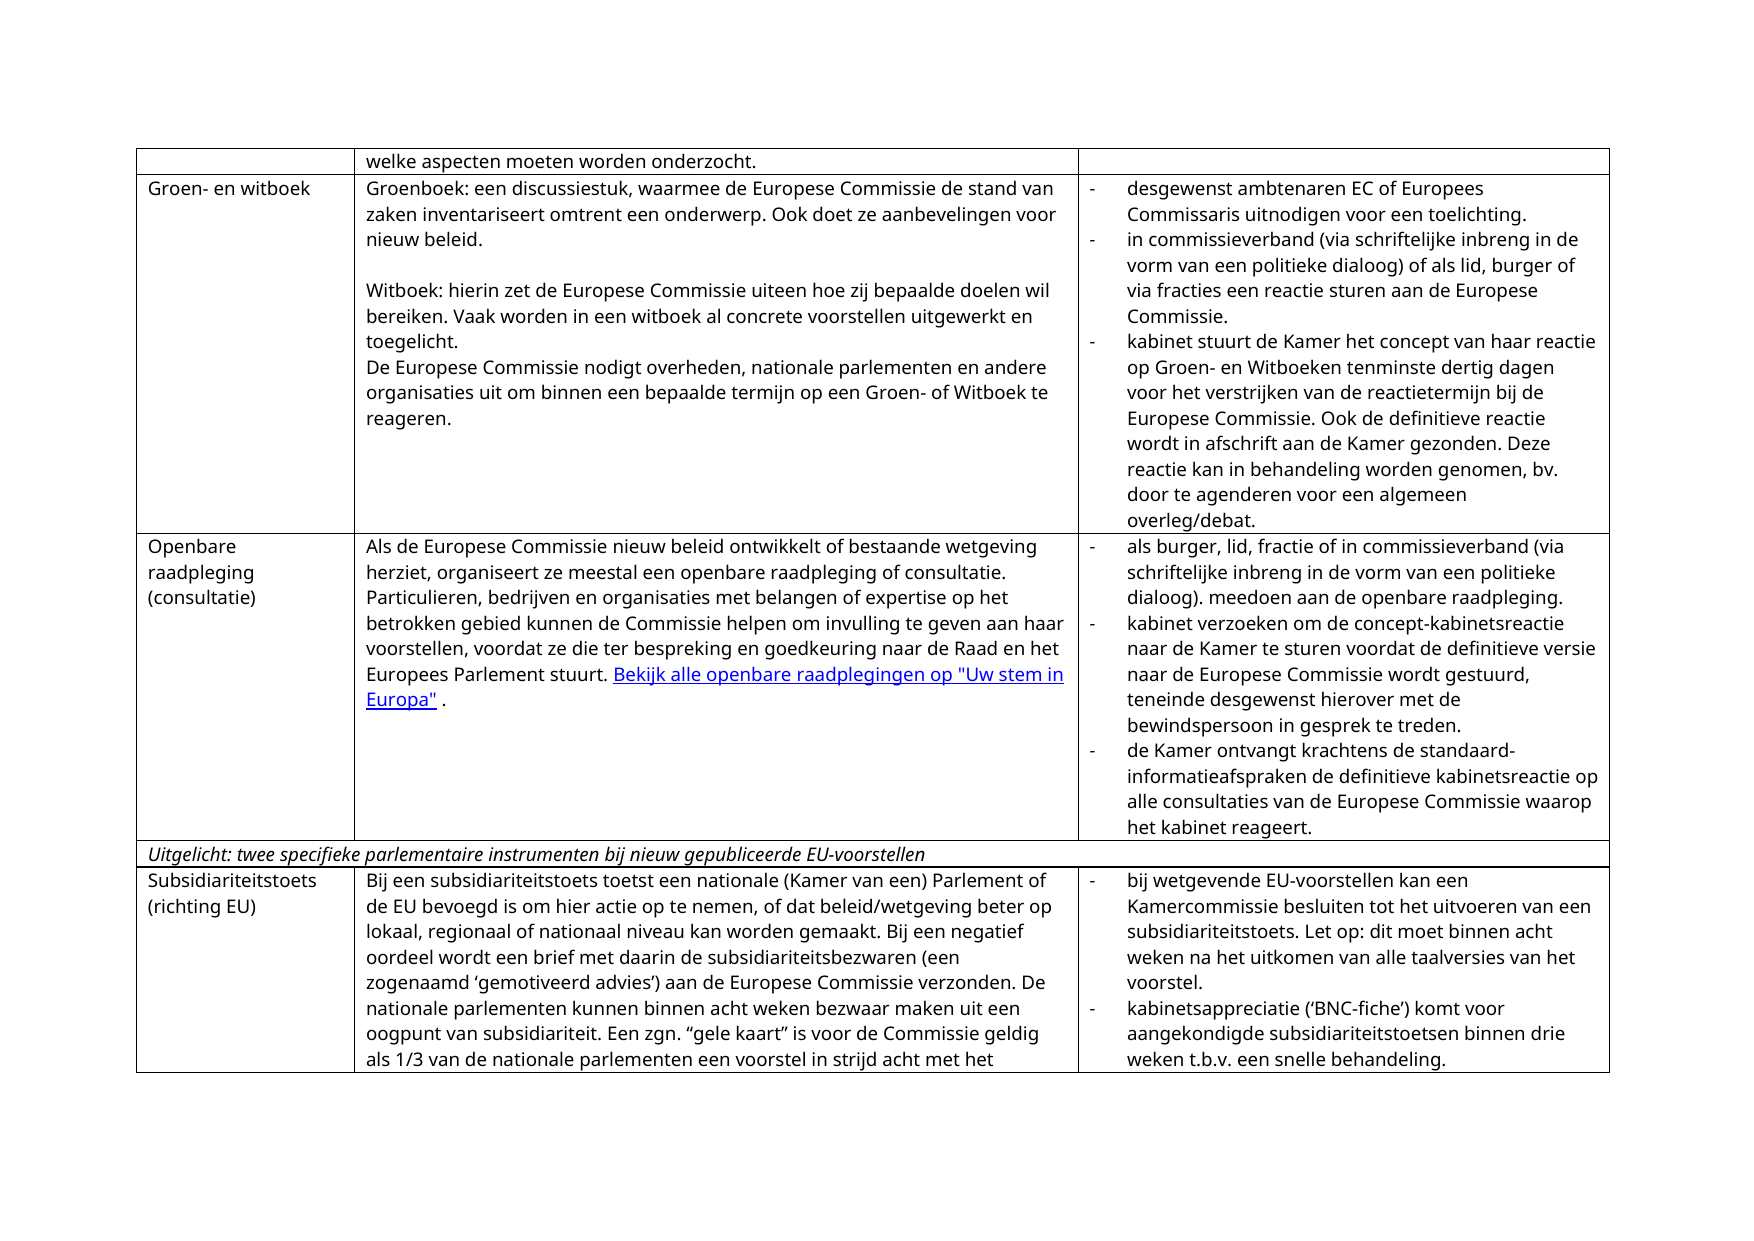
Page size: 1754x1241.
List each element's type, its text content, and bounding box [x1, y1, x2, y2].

table_cell Groenboek: een discussiestuk, waarmee de Europese Commissie de stand van zaken inventariseert omtrent een onderwerp. Ook doet ze aanbevelingen voor nieuw beleid. Witboek: hierin zet de Europese Commissie uiteen hoe zij bepaalde doelen wil bereiken. Vaak worden in een witboek al concrete voorstellen uitgewerkt en toegelicht. De Europese Commissie nodigt overheden, nationale parlementen en andere organisaties uit om binnen een bepaalde termijn op een Groen- of Witboek te reageren. [355, 175, 1078, 533]
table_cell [137, 868, 354, 1072]
table_cell Groen- en witboek [137, 175, 354, 533]
table_cell Uitgelicht: twee specifieke parlementaire instrumenten bij nieuw gepubliceerde EU-voorstellen [137, 841, 1609, 866]
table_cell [355, 149, 1078, 174]
table_cell als burger, lid, fractie of in commissieverband (via schriftelijke inbreng in de vorm van een politieke dialoog). meedoen aan de openbare raadpleging. kabinet verzoeken om de concept-kabinetsreactie naar de Kamer te sturen voordat de definitieve versie naar de Europese Commissie wordt gestuurd, teneinde desgewenst hierover met de bewindspersoon in gesprek te treden. de Kamer ontvangt krachtens de standaard-informatieafspraken de definitieve kabinetsreactie op alle consultaties van de Europese Commissie waarop het kabinet reageert. [1079, 534, 1609, 840]
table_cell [1079, 149, 1609, 174]
table_cell Als de Europese Commissie nieuw beleid ontwikkelt of bestaande wetgeving herziet, organiseert ze meestal een openbare raadpleging of consultatie. Particulieren, bedrijven en organisaties met belangen of expertise op het betrokken gebied kunnen de Commissie helpen om invulling te geven aan haar voorstellen, voordat ze die ter bespreking en goedkeuring naar de Raad en het Europees Parlement stuurt. Bekijk alle openbare raadplegingen op "Uw stem in Europa" . [355, 534, 1078, 840]
table_cell Openbare raadpleging (consultatie) [137, 534, 354, 840]
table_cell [1079, 868, 1609, 1072]
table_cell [137, 149, 354, 174]
table_cell desgewenst ambtenaren EC of Europees Commissaris uitnodigen voor een toelichting. in commissieverband (via schriftelijke inbreng in de vorm van een politieke dialoog) of als lid, burger of via fracties een reactie sturen aan de Europese Commissie. kabinet stuurt de Kamer het concept van haar reactie op Groen- en Witboeken tenminste dertig dagen voor het verstrijken van de reactietermijn bij de Europese Commissie. Ook de definitieve reactie wordt in afschrift aan de Kamer gezonden. Deze reactie kan in behandeling worden genomen, bv. door te agenderen voor een algemeen overleg/debat. [1079, 175, 1609, 533]
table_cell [355, 868, 1078, 1072]
